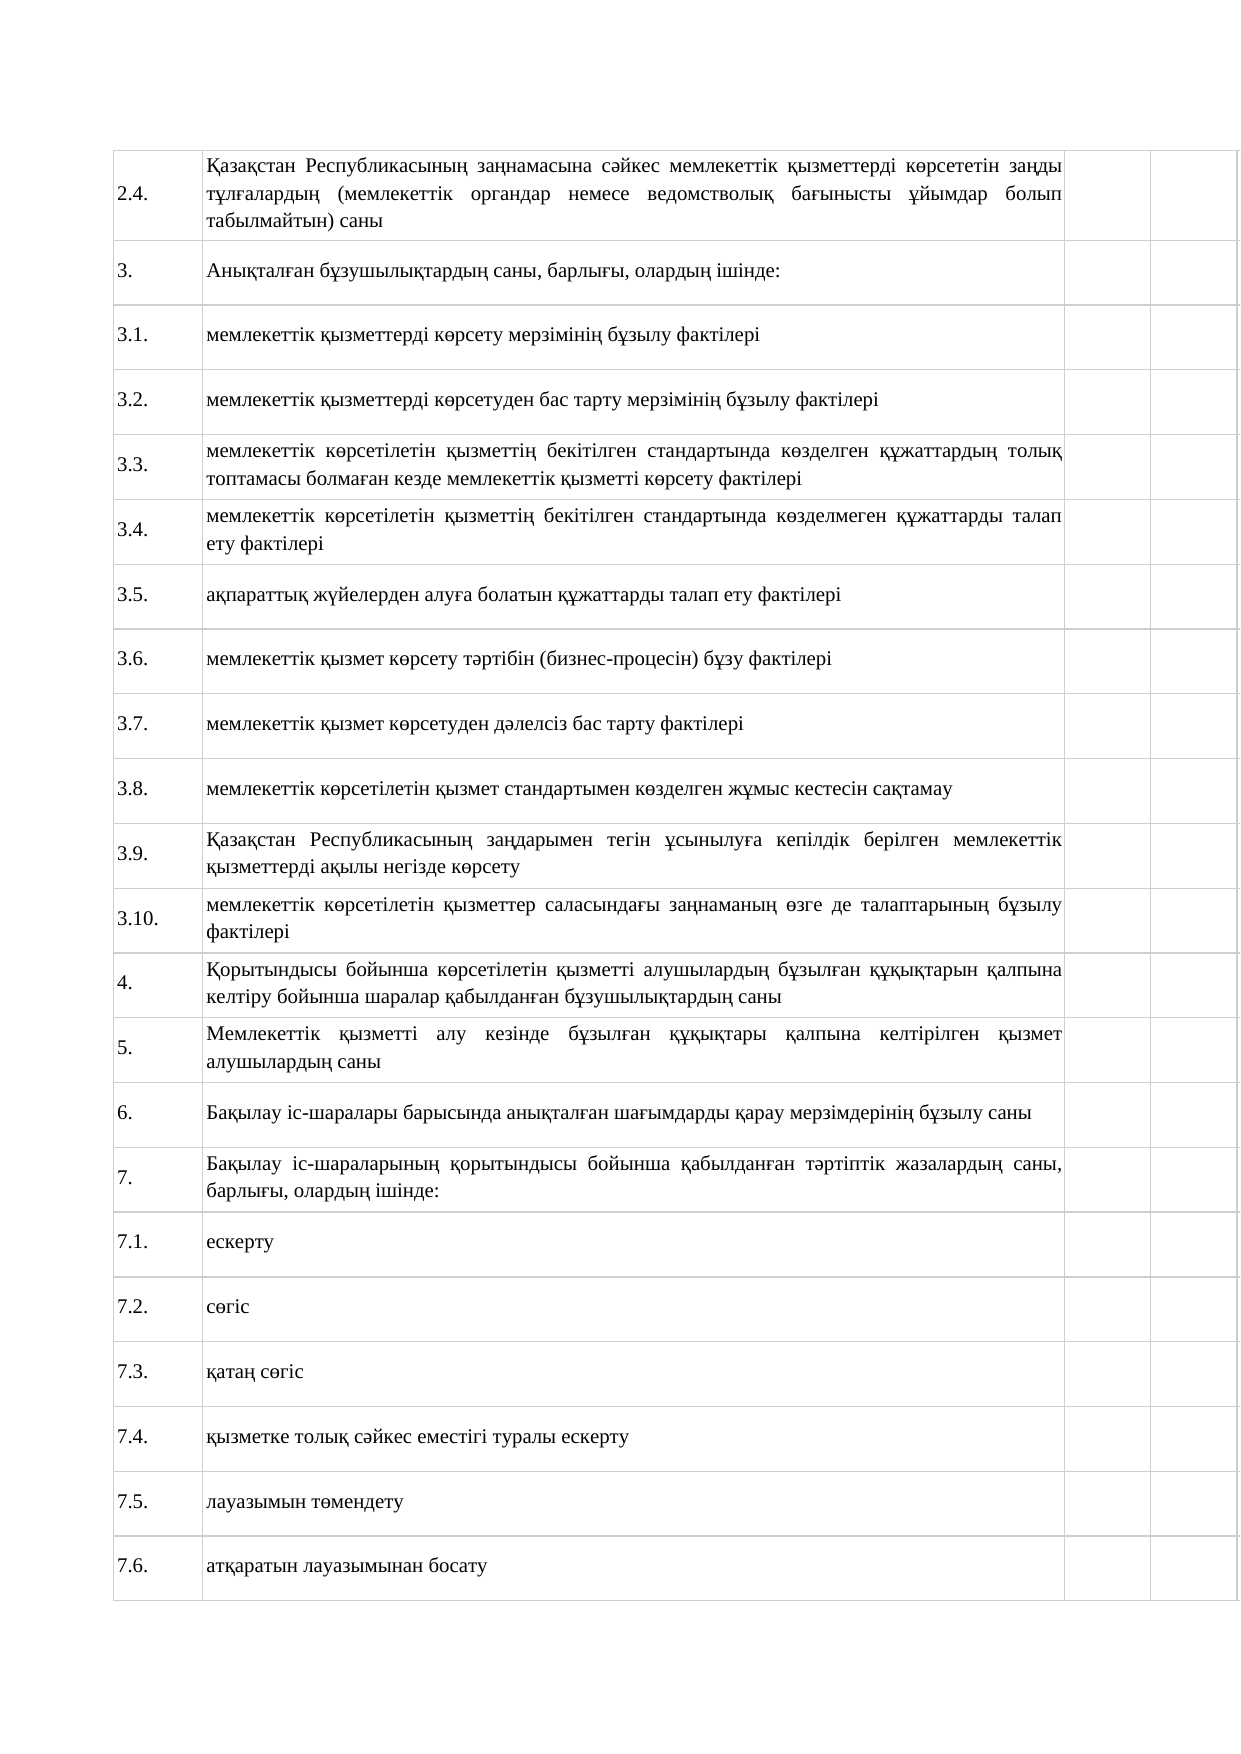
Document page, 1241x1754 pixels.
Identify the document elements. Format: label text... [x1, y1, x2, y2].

table_cell [1151, 1148, 1236, 1211]
table_cell Мемлекеттік қызметті алу кезінде бұзылған құқықтары қалпына келтірілген қызмет алушылардың саны [203, 1018, 1064, 1082]
table_cell [1065, 306, 1150, 369]
table_cell [1151, 151, 1236, 239]
table_cell сөгіс [203, 1278, 1064, 1341]
table_cell мемлекеттік көрсетілетін қызмет стандартымен көзделген жұмыс кестесін сақтамау [203, 759, 1064, 823]
table_cell [1065, 500, 1150, 563]
table_cell [1151, 370, 1236, 434]
table_cell [1065, 1148, 1150, 1211]
table_cell [1151, 1472, 1236, 1535]
table_cell [1065, 370, 1150, 434]
table_cell [1065, 151, 1150, 239]
table_cell 3. [114, 241, 202, 304]
table_cell 7.1. [114, 1213, 202, 1276]
table_cell [1065, 241, 1150, 304]
table_cell 7.4. [114, 1407, 202, 1471]
table_cell [1151, 1083, 1236, 1147]
table_cell 3.1. [114, 306, 202, 369]
table_cell атқаратын лауазымынан босату [203, 1537, 1064, 1600]
table_cell мемлекеттік қызмет көрсетуден дәлелсіз бас тарту фактілері [203, 694, 1064, 758]
table_cell [1151, 824, 1236, 887]
table_cell [1151, 630, 1236, 693]
table_cell Бақылау іс-шаралары барысында анықталған шағымдарды қарау мерзімдерінің бұзылу саны [203, 1083, 1064, 1147]
table_cell [1065, 694, 1150, 758]
table_cell 7.5. [114, 1472, 202, 1535]
table_cell [1065, 1083, 1150, 1147]
table_cell [1151, 435, 1236, 499]
table_cell 7.3. [114, 1342, 202, 1406]
table_cell [1065, 1278, 1150, 1341]
table_cell [1151, 1407, 1236, 1471]
table_cell 3.6. [114, 630, 202, 693]
table_cell [1065, 1018, 1150, 1082]
table_cell ескерту [203, 1213, 1064, 1276]
table_cell Анықталған бұзушылықтардың саны, барлығы, олардың ішінде: [203, 241, 1064, 304]
table_cell 3.3. [114, 435, 202, 499]
table_cell мемлекеттік қызметтерді көрсетуден бас тарту мерзімінің бұзылу фактілері [203, 370, 1064, 434]
table_cell 6. [114, 1083, 202, 1147]
table_cell [1151, 954, 1236, 1017]
table_cell Бақылау іс-шараларының қорытындысы бойынша қабылданған тәртіптік жазалардың саны, барлығы, олардың ішінде: [203, 1148, 1064, 1211]
table_cell [1151, 889, 1236, 952]
table_cell 2.4. [114, 151, 202, 239]
table_cell 3.8. [114, 759, 202, 823]
table_cell 3.7. [114, 694, 202, 758]
table_cell [1065, 1472, 1150, 1535]
table_cell [1065, 435, 1150, 499]
table_cell мемлекеттік қызмет көрсету тәртібін (бизнес-процесін) бұзу фактілері [203, 630, 1064, 693]
table_cell мемлекеттік көрсетілетін қызметтің бекітілген стандартында көзделмеген құжаттарды талап ету фактілері [203, 500, 1064, 563]
table_cell мемлекеттік қызметтерді көрсету мерзімінің бұзылу фактілері [203, 306, 1064, 369]
table_cell мемлекеттік көрсетілетін қызметтің бекітілген стандартында көзделген құжаттардың толық топтамасы болмаған кезде мемлекеттік қызметті көрсету фактілері [203, 435, 1064, 499]
table_cell [1151, 565, 1236, 628]
table_cell [1065, 954, 1150, 1017]
table_cell 5. [114, 1018, 202, 1082]
table_cell [1151, 1342, 1236, 1406]
table_cell [1065, 1537, 1150, 1600]
table_cell [1151, 1537, 1236, 1600]
table_cell [1065, 565, 1150, 628]
table_cell [1151, 306, 1236, 369]
table_cell [1151, 759, 1236, 823]
table_cell [1065, 1213, 1150, 1276]
table_cell мемлекеттік көрсетілетін қызметтер саласындағы заңнаманың өзге де талаптарының бұзылу фактілері [203, 889, 1064, 952]
table_cell 3.9. [114, 824, 202, 887]
table_cell [1151, 500, 1236, 563]
table_cell [1065, 630, 1150, 693]
table_cell [1151, 1213, 1236, 1276]
table_cell 7. [114, 1148, 202, 1211]
table_cell ақпараттық жүйелерден алуға болатын құжаттарды талап ету фактілері [203, 565, 1064, 628]
table_cell [1065, 1407, 1150, 1471]
table_cell Қазақстан Республикасының заңнамасына сәйкес мемлекеттік қызметтерді көрсететін заңды тұлғалардың (мемлекеттік органдар немесе ведомстволық бағынысты ұйымдар болып табылмайтын) саны [203, 151, 1064, 239]
table_cell [1065, 1342, 1150, 1406]
table_cell 3.10. [114, 889, 202, 952]
table_cell [1151, 694, 1236, 758]
table_cell [1065, 759, 1150, 823]
table_cell Қазақстан Республикасының заңдарымен тегін ұсынылуға кепілдік берілген мемлекеттік қызметтерді ақылы негізде көрсету [203, 824, 1064, 887]
table_cell [1151, 1278, 1236, 1341]
table_cell қатаң сөгіс [203, 1342, 1064, 1406]
table_cell лауазымын төмендету [203, 1472, 1064, 1535]
table_cell қызметке толық сәйкес еместігі туралы ескерту [203, 1407, 1064, 1471]
table_cell 4. [114, 954, 202, 1017]
table_cell 7.6. [114, 1537, 202, 1600]
table_cell [1065, 889, 1150, 952]
table_cell 3.4. [114, 500, 202, 563]
table_cell [1151, 1018, 1236, 1082]
table_cell 3.5. [114, 565, 202, 628]
table_cell [1151, 241, 1236, 304]
table_cell Қорытындысы бойынша көрсетілетін қызметті алушылардың бұзылған құқықтарын қалпына келтіру бойынша шаралар қабылданған бұзушылықтардың саны [203, 954, 1064, 1017]
table_cell 3.2. [114, 370, 202, 434]
table_cell 7.2. [114, 1278, 202, 1341]
table_cell [1065, 824, 1150, 887]
